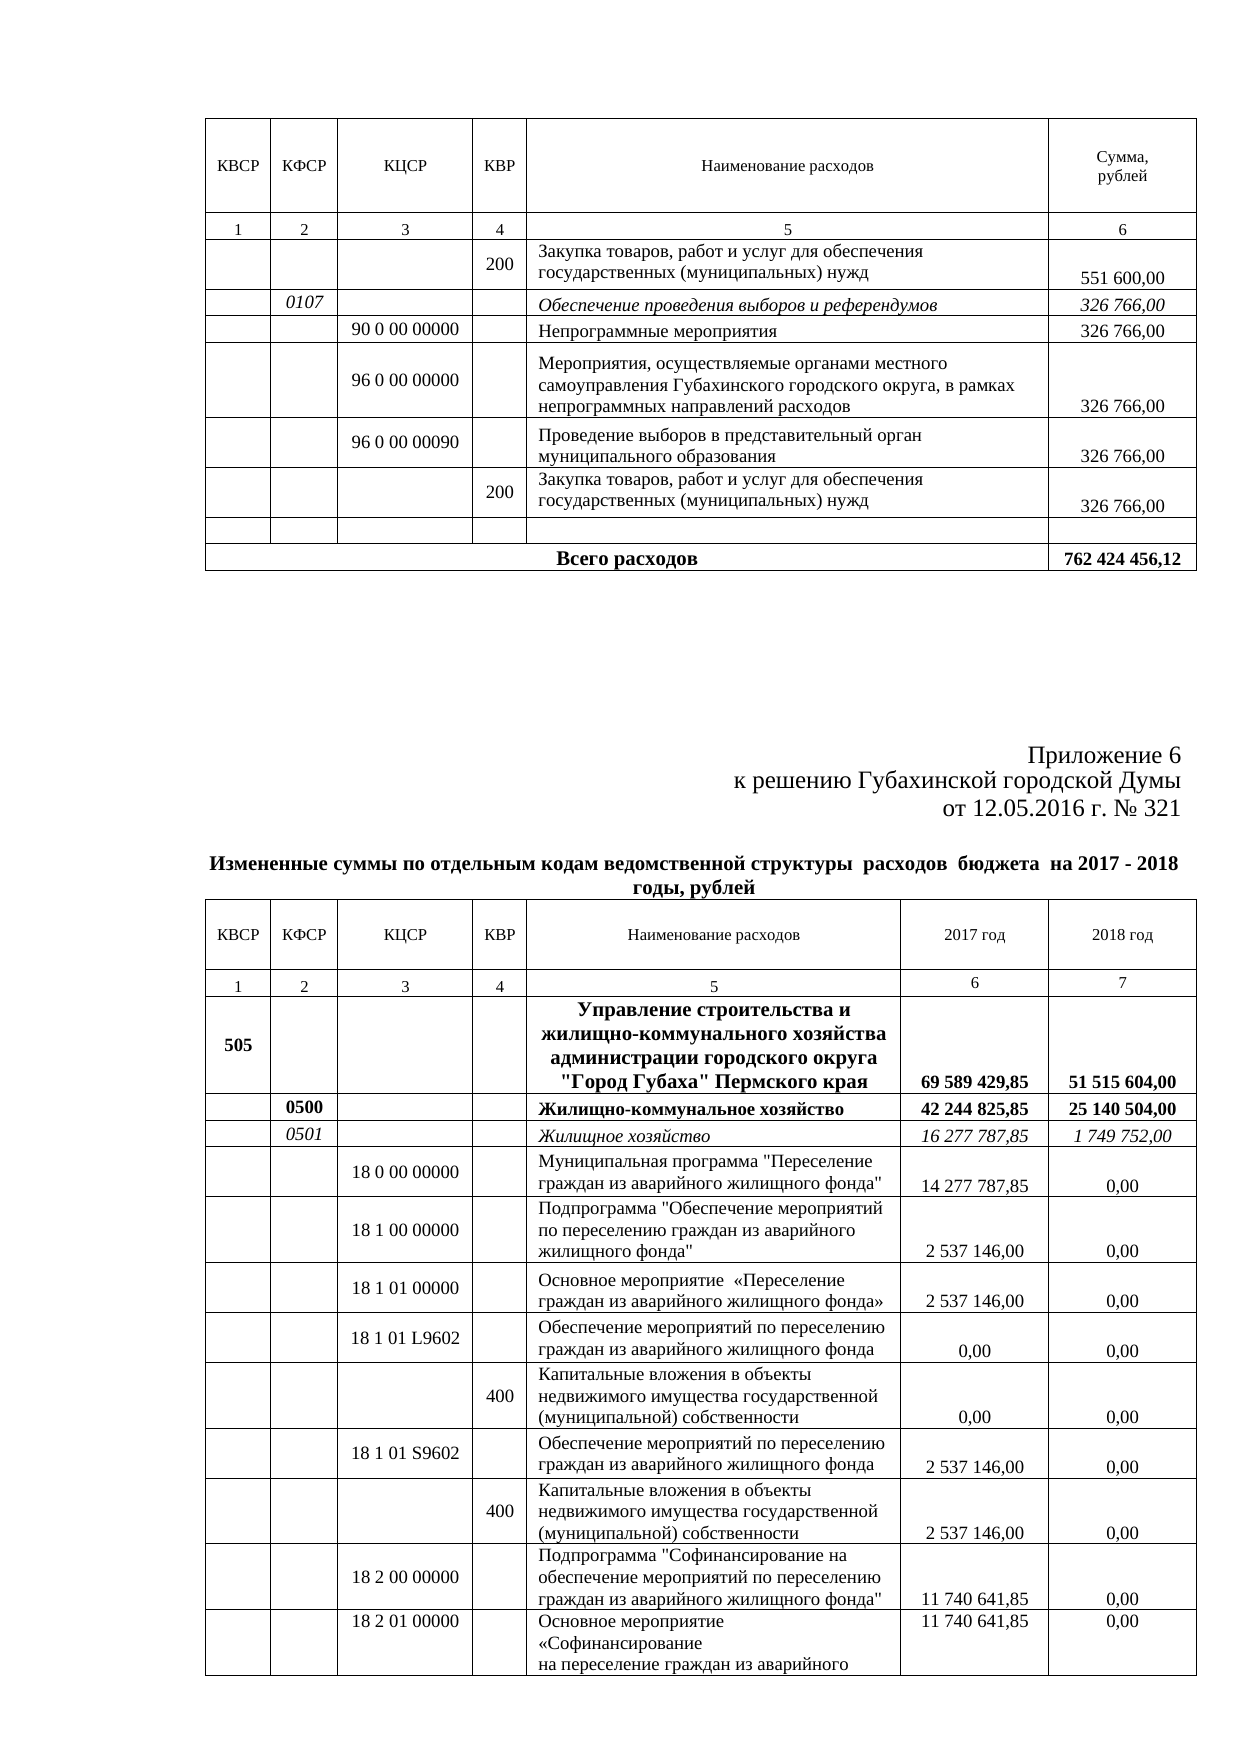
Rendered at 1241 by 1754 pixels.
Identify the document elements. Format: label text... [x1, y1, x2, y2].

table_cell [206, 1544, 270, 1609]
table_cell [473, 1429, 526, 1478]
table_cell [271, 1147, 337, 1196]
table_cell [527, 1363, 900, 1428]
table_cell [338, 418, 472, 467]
text от 12.05.2016 г. № 321 [207, 793, 1181, 822]
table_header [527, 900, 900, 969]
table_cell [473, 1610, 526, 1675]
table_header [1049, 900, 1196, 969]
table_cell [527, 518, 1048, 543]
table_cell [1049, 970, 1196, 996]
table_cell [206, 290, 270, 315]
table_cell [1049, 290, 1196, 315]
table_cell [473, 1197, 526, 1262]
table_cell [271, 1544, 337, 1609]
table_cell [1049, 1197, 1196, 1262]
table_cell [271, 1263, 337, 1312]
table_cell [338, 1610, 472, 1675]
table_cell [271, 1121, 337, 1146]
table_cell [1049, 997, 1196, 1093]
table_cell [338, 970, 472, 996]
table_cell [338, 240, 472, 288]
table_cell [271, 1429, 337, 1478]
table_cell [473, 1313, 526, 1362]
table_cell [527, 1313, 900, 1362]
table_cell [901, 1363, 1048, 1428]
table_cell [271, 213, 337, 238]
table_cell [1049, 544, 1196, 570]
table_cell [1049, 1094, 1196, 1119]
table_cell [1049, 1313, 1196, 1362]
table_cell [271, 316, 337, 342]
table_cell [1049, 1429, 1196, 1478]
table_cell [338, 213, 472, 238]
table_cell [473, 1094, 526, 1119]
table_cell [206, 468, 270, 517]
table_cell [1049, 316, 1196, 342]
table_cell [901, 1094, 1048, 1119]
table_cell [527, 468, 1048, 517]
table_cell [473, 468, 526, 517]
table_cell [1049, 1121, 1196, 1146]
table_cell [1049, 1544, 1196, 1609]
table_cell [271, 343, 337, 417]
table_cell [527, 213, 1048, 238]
text к решению Губахинской городской Думы [207, 768, 1181, 793]
table_header КФСР [271, 119, 337, 212]
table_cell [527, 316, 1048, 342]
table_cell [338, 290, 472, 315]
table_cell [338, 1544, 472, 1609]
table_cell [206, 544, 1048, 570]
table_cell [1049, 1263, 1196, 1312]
table_header КЦСР [338, 119, 472, 212]
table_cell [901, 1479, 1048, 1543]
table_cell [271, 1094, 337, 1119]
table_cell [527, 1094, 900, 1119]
table_header КВР [473, 119, 526, 212]
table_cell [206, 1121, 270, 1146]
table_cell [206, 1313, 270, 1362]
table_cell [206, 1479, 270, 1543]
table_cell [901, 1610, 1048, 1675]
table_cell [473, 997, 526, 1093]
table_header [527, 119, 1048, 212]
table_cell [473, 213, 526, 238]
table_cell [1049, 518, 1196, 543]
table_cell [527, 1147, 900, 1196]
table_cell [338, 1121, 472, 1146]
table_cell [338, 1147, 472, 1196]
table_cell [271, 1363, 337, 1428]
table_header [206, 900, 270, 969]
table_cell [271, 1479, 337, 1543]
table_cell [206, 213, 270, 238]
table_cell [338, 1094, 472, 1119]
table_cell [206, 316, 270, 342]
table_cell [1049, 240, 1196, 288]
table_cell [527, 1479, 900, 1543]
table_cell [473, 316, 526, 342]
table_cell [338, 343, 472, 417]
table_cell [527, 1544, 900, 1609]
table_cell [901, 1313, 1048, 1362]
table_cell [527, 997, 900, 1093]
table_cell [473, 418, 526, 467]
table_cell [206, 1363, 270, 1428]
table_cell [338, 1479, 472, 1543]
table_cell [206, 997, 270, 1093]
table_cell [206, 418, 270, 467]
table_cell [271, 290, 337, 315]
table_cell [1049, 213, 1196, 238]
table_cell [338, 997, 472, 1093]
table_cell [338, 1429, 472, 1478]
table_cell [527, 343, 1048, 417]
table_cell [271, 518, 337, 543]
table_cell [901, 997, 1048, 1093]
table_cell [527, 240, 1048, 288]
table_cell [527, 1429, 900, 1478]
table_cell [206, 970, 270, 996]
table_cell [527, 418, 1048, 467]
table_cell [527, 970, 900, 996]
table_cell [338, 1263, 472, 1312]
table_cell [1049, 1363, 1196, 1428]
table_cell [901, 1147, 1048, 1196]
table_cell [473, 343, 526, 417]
text Измененные суммы по отдельным кодам ведомственной структуры расходов бюджета на 2017 - 2018 годы, рублей [207, 851, 1181, 899]
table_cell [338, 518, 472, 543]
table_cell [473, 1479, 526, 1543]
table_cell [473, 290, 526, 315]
table_header КВСР [206, 119, 270, 212]
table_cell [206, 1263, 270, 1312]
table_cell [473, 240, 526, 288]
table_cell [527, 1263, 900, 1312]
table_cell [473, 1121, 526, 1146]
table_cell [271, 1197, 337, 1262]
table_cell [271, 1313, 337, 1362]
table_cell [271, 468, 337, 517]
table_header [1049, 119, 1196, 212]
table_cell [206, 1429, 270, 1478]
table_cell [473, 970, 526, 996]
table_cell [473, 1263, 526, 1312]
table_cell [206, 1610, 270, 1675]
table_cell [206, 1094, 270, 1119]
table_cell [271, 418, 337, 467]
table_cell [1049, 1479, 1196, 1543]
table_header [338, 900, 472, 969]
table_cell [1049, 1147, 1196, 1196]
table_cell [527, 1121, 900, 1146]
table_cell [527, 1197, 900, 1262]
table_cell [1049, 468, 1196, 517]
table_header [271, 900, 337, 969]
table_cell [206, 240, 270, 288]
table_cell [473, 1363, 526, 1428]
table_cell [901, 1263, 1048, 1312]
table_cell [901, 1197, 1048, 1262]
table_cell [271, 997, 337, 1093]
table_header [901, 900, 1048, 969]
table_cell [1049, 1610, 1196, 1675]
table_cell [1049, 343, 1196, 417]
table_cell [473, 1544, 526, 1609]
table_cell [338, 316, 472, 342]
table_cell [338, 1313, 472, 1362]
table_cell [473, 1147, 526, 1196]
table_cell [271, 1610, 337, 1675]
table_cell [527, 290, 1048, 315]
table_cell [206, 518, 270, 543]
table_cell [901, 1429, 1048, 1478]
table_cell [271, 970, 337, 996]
text Приложение 6 [916, 743, 1181, 768]
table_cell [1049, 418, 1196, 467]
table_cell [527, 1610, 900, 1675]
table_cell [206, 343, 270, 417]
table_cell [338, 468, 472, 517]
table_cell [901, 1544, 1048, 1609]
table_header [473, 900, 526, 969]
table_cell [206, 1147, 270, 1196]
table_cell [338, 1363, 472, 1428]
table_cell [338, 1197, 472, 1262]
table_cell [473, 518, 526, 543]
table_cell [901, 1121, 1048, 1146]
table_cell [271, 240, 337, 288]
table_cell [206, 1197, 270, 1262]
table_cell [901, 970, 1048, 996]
